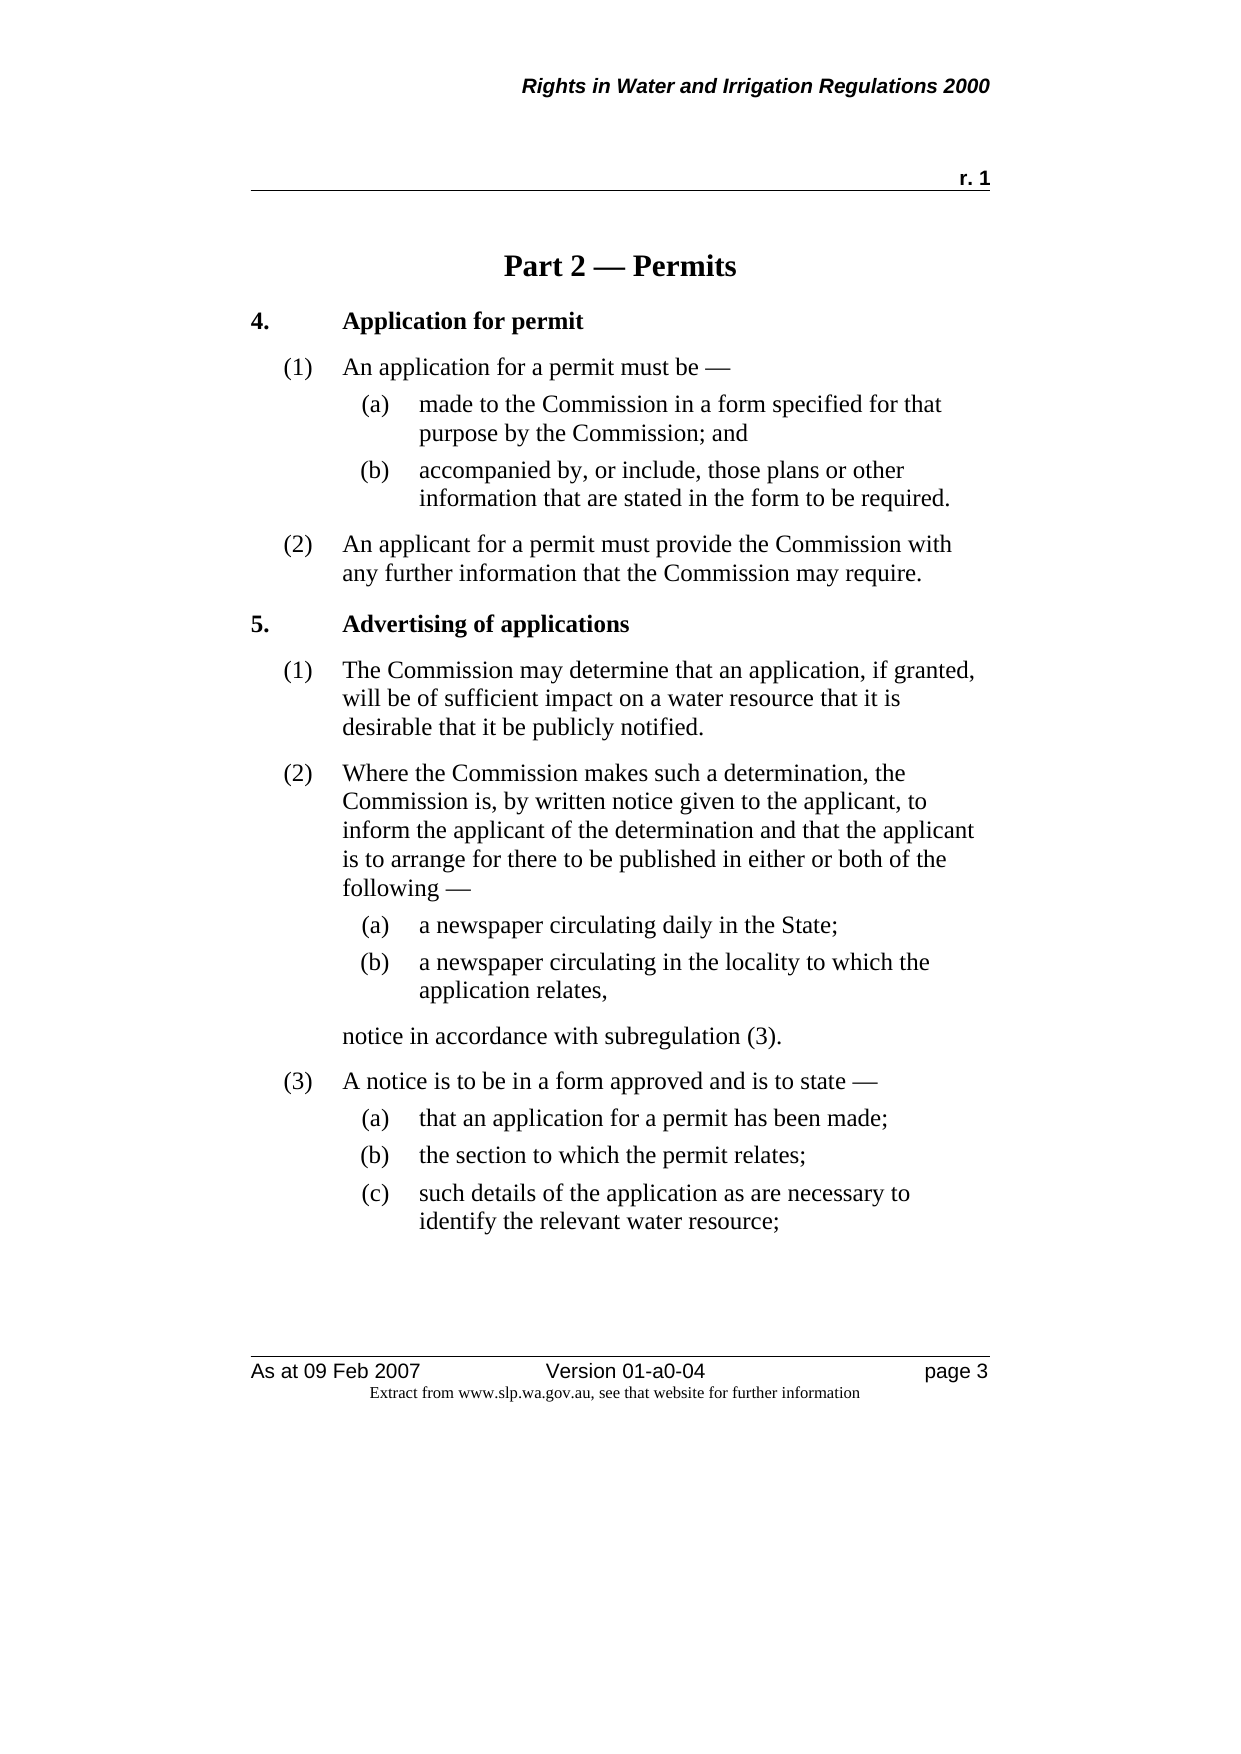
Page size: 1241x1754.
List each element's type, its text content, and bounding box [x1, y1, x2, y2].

text (2) Where the Commission makes such a determination, the Commission is, by written notice given to the applicant, to inform the applicant of the determination and that the applicant is to arrange for there to be published in either or both of the following — [251, 758, 990, 901]
text (b) the section to which the permit relates; [251, 1141, 990, 1169]
text (1) An application for a permit must be — [251, 352, 990, 381]
text (a) a newspaper circulating daily in the State; [251, 910, 990, 938]
text (3) A notice is to be in a form approved and is to state — [251, 1066, 990, 1095]
subtitle 5. Advertising of applications [251, 609, 990, 638]
subtitle 4. Application for permit [251, 306, 990, 335]
text (1) The Commission may determine that an application, if granted, will be of sufficient impact on a water resource that it is desirable that it be publicly notified. [251, 655, 990, 741]
text (b) accompanied by, or include, those plans or other information that are stated in the form to be required. [251, 455, 990, 512]
text notice in accordance with subregulation (3). [251, 1021, 990, 1050]
text (b) a newspaper circulating in the locality to which the application relates, [251, 947, 990, 1004]
text (a) made to the Commission in a form specified for that purpose by the Commission; and [251, 389, 990, 446]
text (a) that an application for a permit has been made; [251, 1103, 990, 1132]
text (c) such details of the application as are necessary to identify the relevant water resource; [251, 1178, 990, 1235]
text (2) An applicant for a permit must provide the Commission with any further information that the Commission may require. [251, 529, 990, 586]
subtitle Part 2 — Permits [251, 247, 990, 283]
